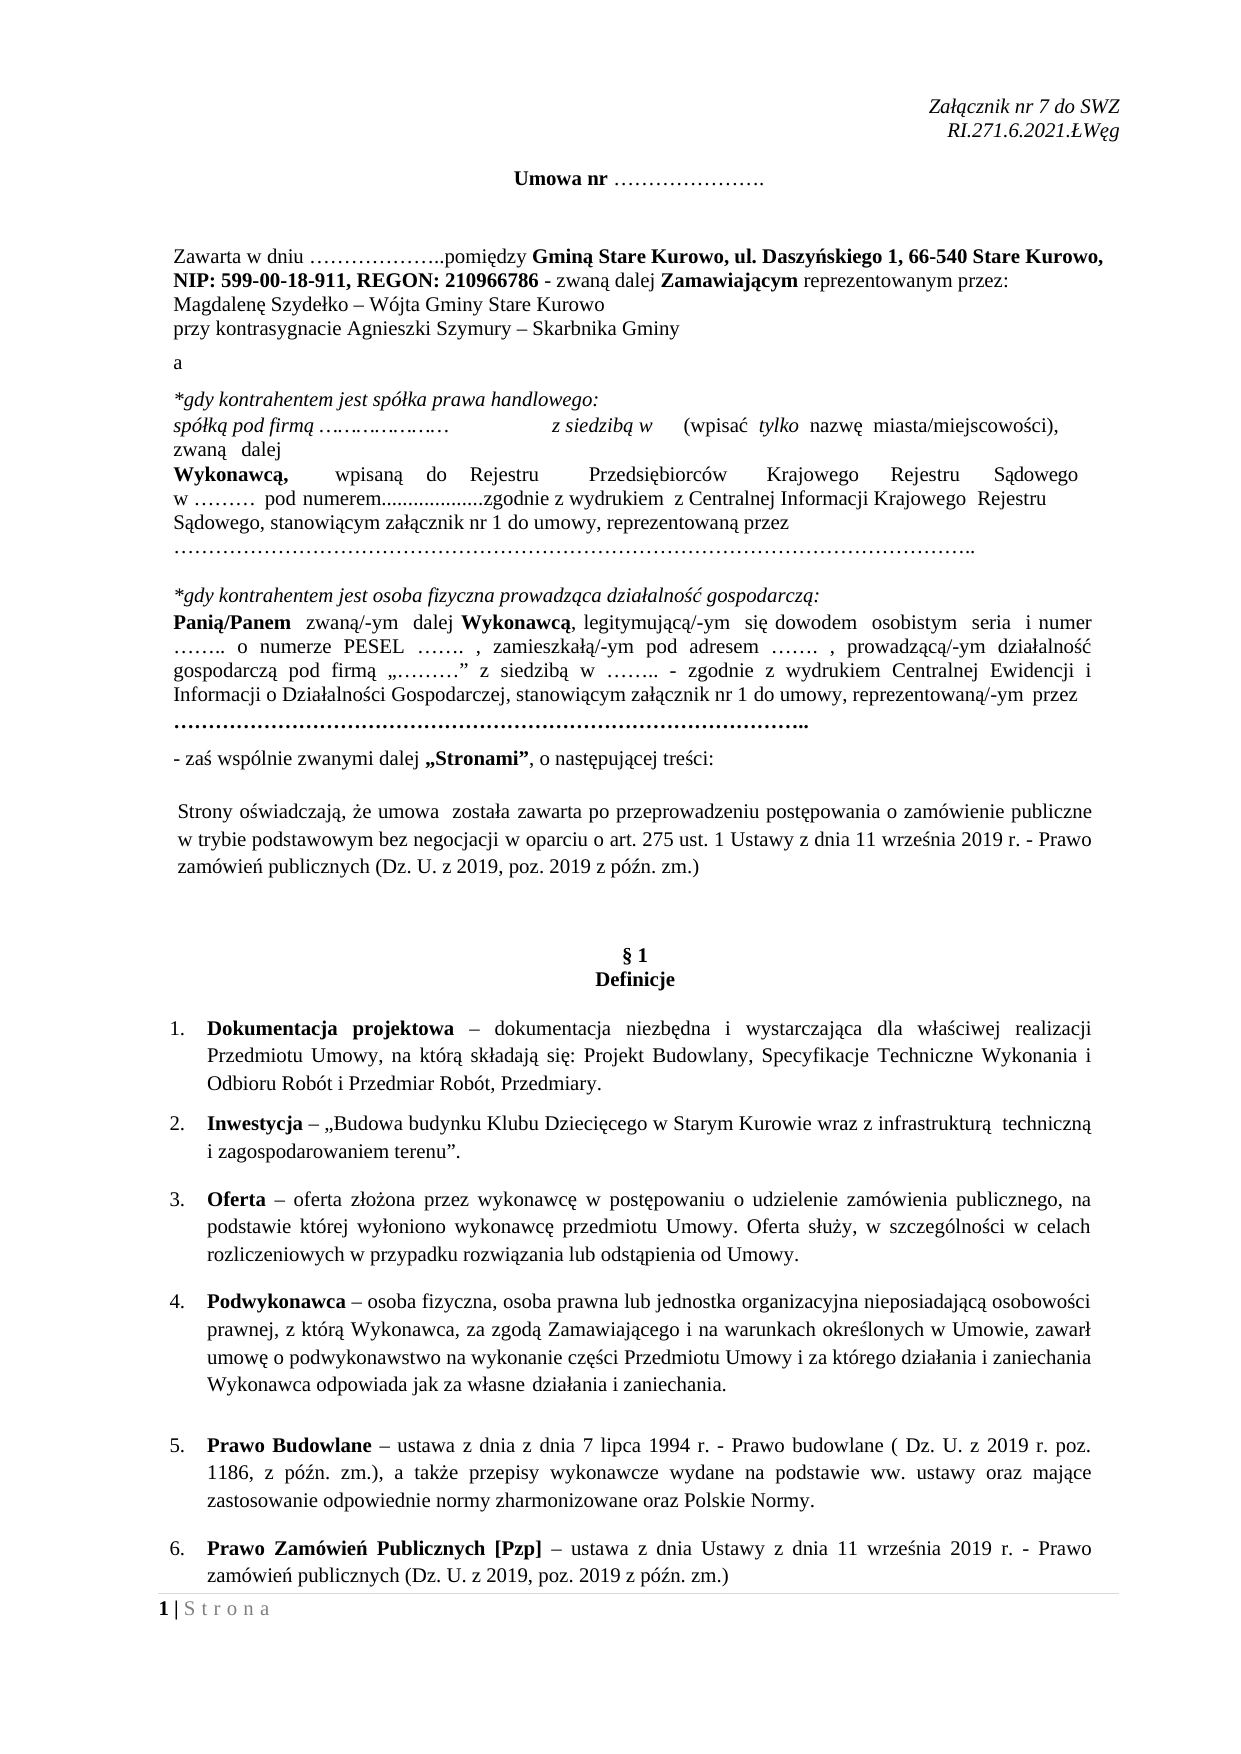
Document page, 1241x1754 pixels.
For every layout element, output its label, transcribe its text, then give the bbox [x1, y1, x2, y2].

list Prawo Zamówień Publicznych [Pzp] – ustawa z dnia Ustawy z dnia 11 września 2019 r. - Prawo zamówień publicznych (Dz. U. z 2019, poz. 2019 z późn. zm.) [169, 1536, 1092, 1587]
text a [173, 350, 1119, 374]
list Oferta – oferta złożona przez wykonawcę w postępowaniu o udzielenie zamówienia publicznego, na podstawie której wyłoniono wykonawcę przedmiotu Umowy. Oferta służy, w szczególności w celach rozliczeniowych w przypadku rozwiązania lub odstąpienia od Umowy. [169, 1186, 1092, 1266]
list Dokumentacja projektowa – dokumentacja niezbędna i wystarczająca dla właściwej realizacji Przedmiotu Umowy, na którą składają się: Projekt Budowlany, Specyfikacje Techniczne Wykonania i Odbioru Robót i Przedmiar Robót, Przedmiary. [169, 1016, 1092, 1095]
text Panią/Panem zwaną/-ym dalej Wykonawcą, legitymującą/-ym się dowodem osobistym seria i numer …….. o numerze PESEL ……. , zamieszkałą/-ym pod adresem ……. , prowadzącą/-ym działalność gospodarczą pod firmą „………” z siedzibą w …….. - zgodnie z wydrukiem Centralnej Ewidencji i Informacji o Działalności Gospodarczej, stanowiącym załącznik nr 1 do umowy, reprezentowaną/-ym przez [173, 610, 1093, 706]
list Prawo Budowlane – ustawa z dnia z dnia 7 lipca 1994 r. - Prawo budowlane ( Dz. U. z 2019 r. poz. 1186, z późn. zm.), a także przepisy wykonawcze wydane na podstawie ww. ustawy oraz mające zastosowanie odpowiednie normy zharmonizowane oraz Polskie Normy. [169, 1433, 1093, 1512]
text Zawarta w dniu ………………..pomiędzy Gminą Stare Kurowo, ul. Daszyńskiego 1, 66-540 Stare Kurowo, NIP: 599-00-18-911, REGON: 210966786 - zwaną dalej Zamawiającym reprezentowanym przez: [173, 244, 1119, 292]
text Umowa nr …………………. [158, 166, 1119, 190]
text Definicje [240, 967, 1030, 991]
subtitle § 1 [240, 943, 1030, 967]
text *gdy kontrahentem jest osoba fizyczna prowadząca działalność gospodarczą: [173, 582, 1119, 607]
list Podwykonawca – osoba fizyczna, osoba prawna lub jednostka organizacyjna nieposiadającą osobowości prawnej, z którą Wykonawca, za zgodą Zamawiającego i na warunkach określonych w Umowie, zawarł umowę o podwykonawstwo na wykonanie części Przedmiotu Umowy i za którego działania i zaniechania Wykonawca odpowiada jak za własne działania i zaniechania. [169, 1289, 1092, 1396]
text …………………………………………………………………………………………………….. [173, 534, 1082, 558]
text Sądowego, stanowiącym załącznik nr 1 do umowy, reprezentowaną przez [173, 510, 1082, 534]
text - zaś wspólnie zwanymi dalej „Stronami”, o następującej treści: [173, 746, 1118, 770]
list Inwestycja – „Budowa budynku Klubu Dziecięcego w Starym Kurowie wraz z infrastrukturą techniczną i zagospodarowaniem terenu”. [169, 1111, 1092, 1163]
text spółką pod firmą ………………… z siedzibą w (wpisać tylko nazwę miasta/miejscowości), zwaną dalej [173, 413, 1119, 461]
text Strony oświadczają, że umowa została zawarta po przeprowadzeniu postępowania o zamówienie publiczne w trybie podstawowym bez negocjacji w oparciu o art. 275 ust. 1 Ustawy z dnia 11 września 2019 r. - Prawo zamówień publicznych (Dz. U. z 2019, poz. 2019 z późn. zm.) [177, 799, 1093, 878]
text Wykonawcą, wpisaną do Rejestru Przedsiębiorców Krajowego Rejestru Sądowego w ……… pod numerem zgodnie z wydrukiem z Centralnej Informacji Krajowego Rejestru [173, 462, 1092, 510]
text Załącznik nr 7 do SWZ [158, 94, 1119, 118]
text Magdalenę Szydełko – Wójta Gminy Stare Kurowo [173, 292, 1119, 316]
text RI.271.6.2021.ŁWęg [158, 118, 1119, 142]
text ……………………………………………………………………………….. [173, 709, 1093, 733]
text przy kontrasygnacie Agnieszki Szymury – Skarbnika Gminy [173, 316, 1119, 340]
text *gdy kontrahentem jest spółka prawa handlowego: [173, 387, 1119, 411]
